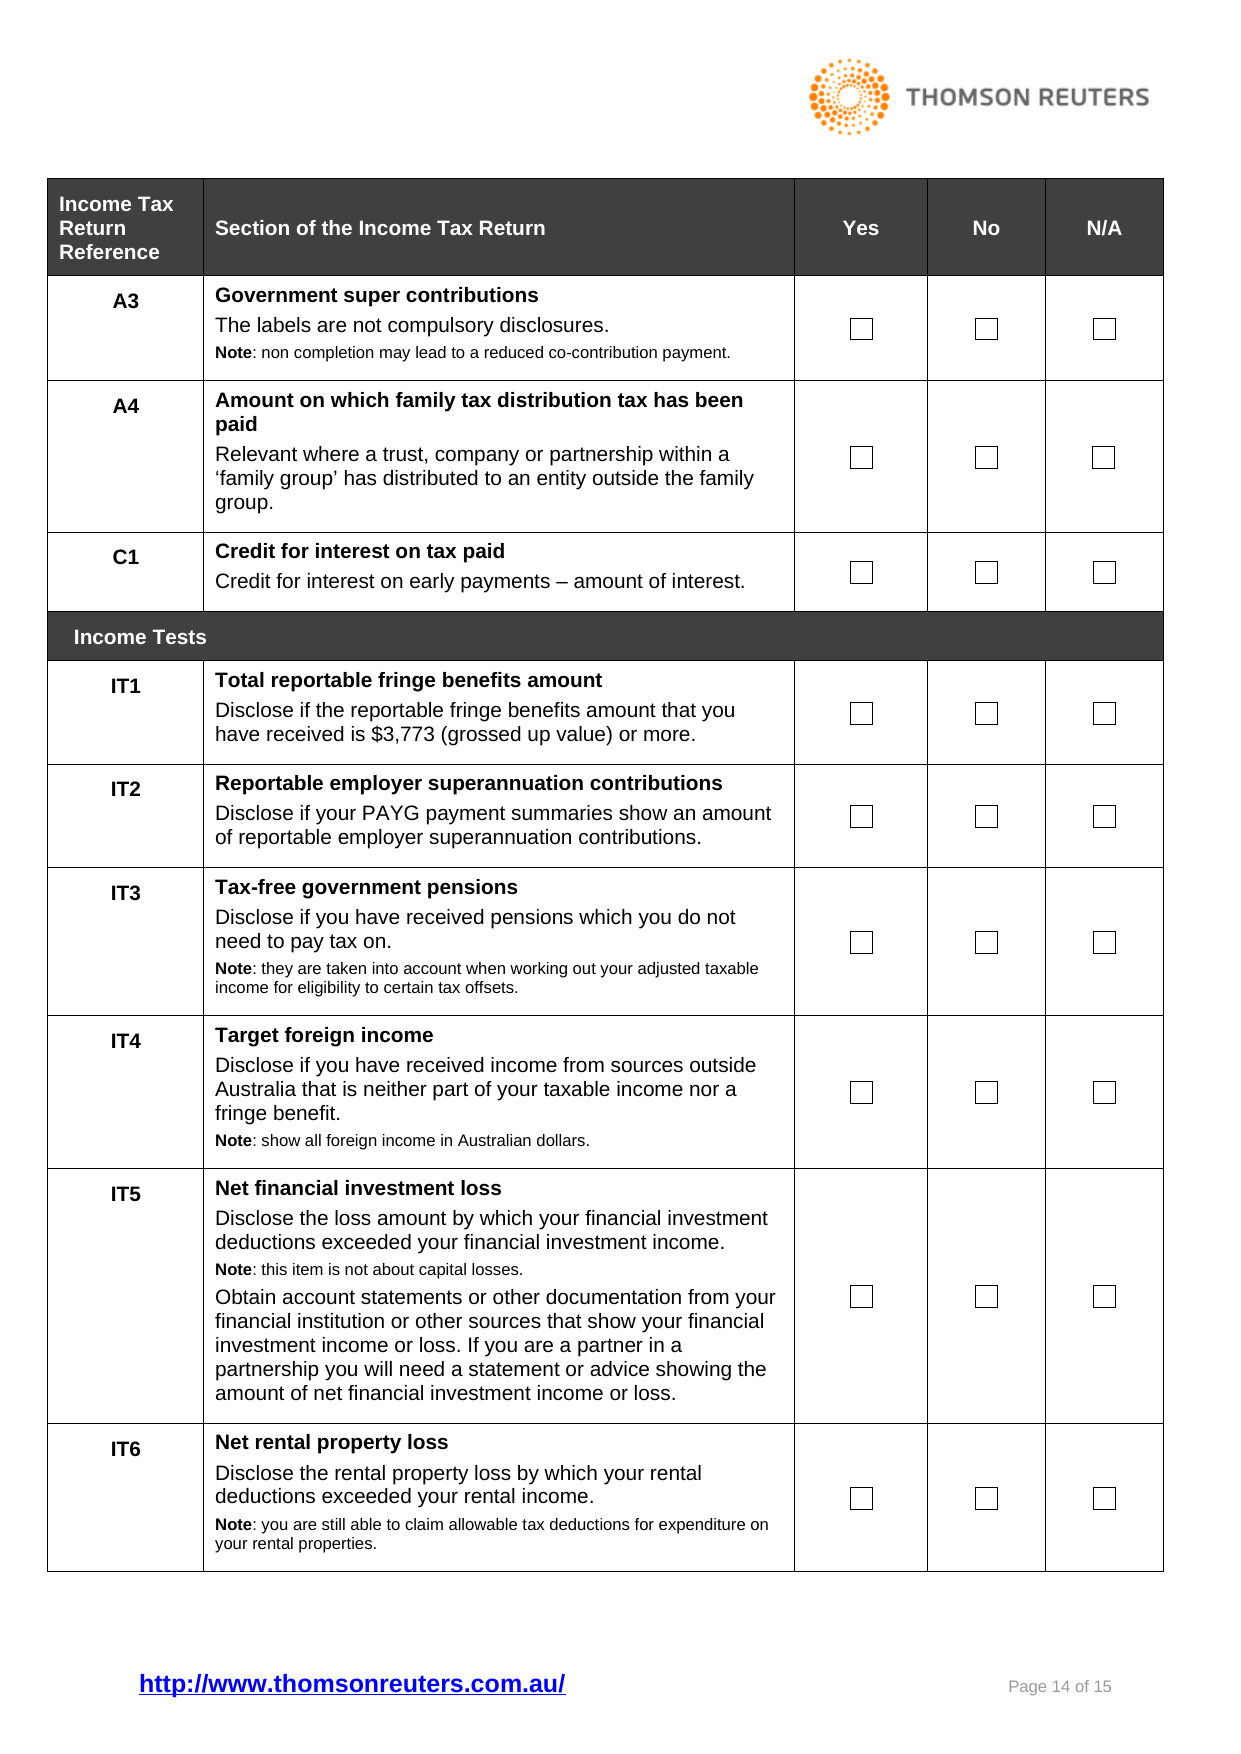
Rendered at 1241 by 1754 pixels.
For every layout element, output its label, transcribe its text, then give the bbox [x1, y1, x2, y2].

table_cell [795, 868, 927, 1015]
table_cell Total reportable fringe benefits amount Disclose if the reportable fringe benefits amount that you have received is $3,773 (grossed up value) or more. [204, 661, 794, 764]
table_cell [928, 661, 1045, 764]
table_cell [795, 1016, 927, 1168]
table_cell Net rental property loss Disclose the rental property loss by which your rental deductions exceeded your rental income. Note: you are still able to claim allowable tax deductions for expenditure on your rental properties. [204, 1424, 794, 1571]
table_cell Government super contributions The labels are not compulsory disclosures. Note: non completion may lead to a reduced co-contribution payment. [204, 276, 794, 380]
table_cell [928, 276, 1045, 380]
table_cell [795, 1169, 927, 1423]
table_cell Reportable employer superannuation contributions Disclose if your PAYG payment summaries show an amount of reportable employer superannuation contributions. [204, 765, 794, 867]
table_cell IT2 [48, 765, 203, 867]
table_cell Credit for interest on tax paid Credit for interest on early payments – amount of interest. [204, 533, 794, 611]
table_header No [928, 179, 1045, 275]
table_cell Net financial investment loss Disclose the loss amount by which your financial investment deductions exceeded your financial investment income. Note: this item is not about capital losses. Obtain account statements or other documentation from your financial institution or other sources that show your financial investment income or loss. If you are a partner in a partnership you will need a statement or advice showing the amount of net financial investment income or loss. [204, 1169, 794, 1423]
table_cell [1046, 868, 1163, 1015]
table_cell [795, 1424, 927, 1571]
table_cell [928, 1424, 1045, 1571]
table_cell C1 [48, 533, 203, 611]
table_cell [928, 765, 1045, 867]
table_cell [1046, 661, 1163, 764]
table_cell A4 [48, 381, 203, 532]
table_cell [1046, 533, 1163, 611]
picture [776, 25, 1182, 169]
table_cell [795, 381, 927, 532]
table_cell [1046, 1169, 1163, 1423]
table_cell IT6 [48, 1424, 203, 1571]
table_cell Amount on which family tax distribution tax has been paid Relevant where a trust, company or partnership within a ‘family group’ has distributed to an entity outside the family group. [204, 381, 794, 532]
table_cell [1046, 765, 1163, 867]
table_cell [928, 381, 1045, 532]
table_cell IT1 [48, 661, 203, 764]
table_cell [1046, 381, 1163, 532]
table_cell [795, 276, 927, 380]
table_cell Income Tests [48, 612, 1163, 660]
table_cell IT5 [48, 1169, 203, 1423]
table_cell [928, 533, 1045, 611]
table_cell [1046, 1424, 1163, 1571]
table_cell IT3 [48, 868, 203, 1015]
table_cell [795, 765, 927, 867]
table_cell [928, 1016, 1045, 1168]
table_cell [928, 868, 1045, 1015]
table_cell IT4 [48, 1016, 203, 1168]
table_header Yes [795, 179, 927, 275]
table_cell [1046, 276, 1163, 380]
table_cell A3 [48, 276, 203, 380]
table_header Section of the Income Tax Return [204, 179, 794, 275]
table_cell [795, 533, 927, 611]
table_cell [1046, 1016, 1163, 1168]
table_header N/A [1046, 179, 1163, 275]
table_cell [928, 1169, 1045, 1423]
table_cell [795, 661, 927, 764]
table_cell Tax-free government pensions Disclose if you have received pensions which you do not need to pay tax on. Note: they are taken into account when working out your adjusted taxable income for eligibility to certain tax offsets. [204, 868, 794, 1015]
table_cell Target foreign income Disclose if you have received income from sources outside Australia that is neither part of your taxable income nor a fringe benefit. Note: show all foreign income in Australian dollars. [204, 1016, 794, 1168]
table_header Income Tax Return Reference [48, 179, 203, 275]
